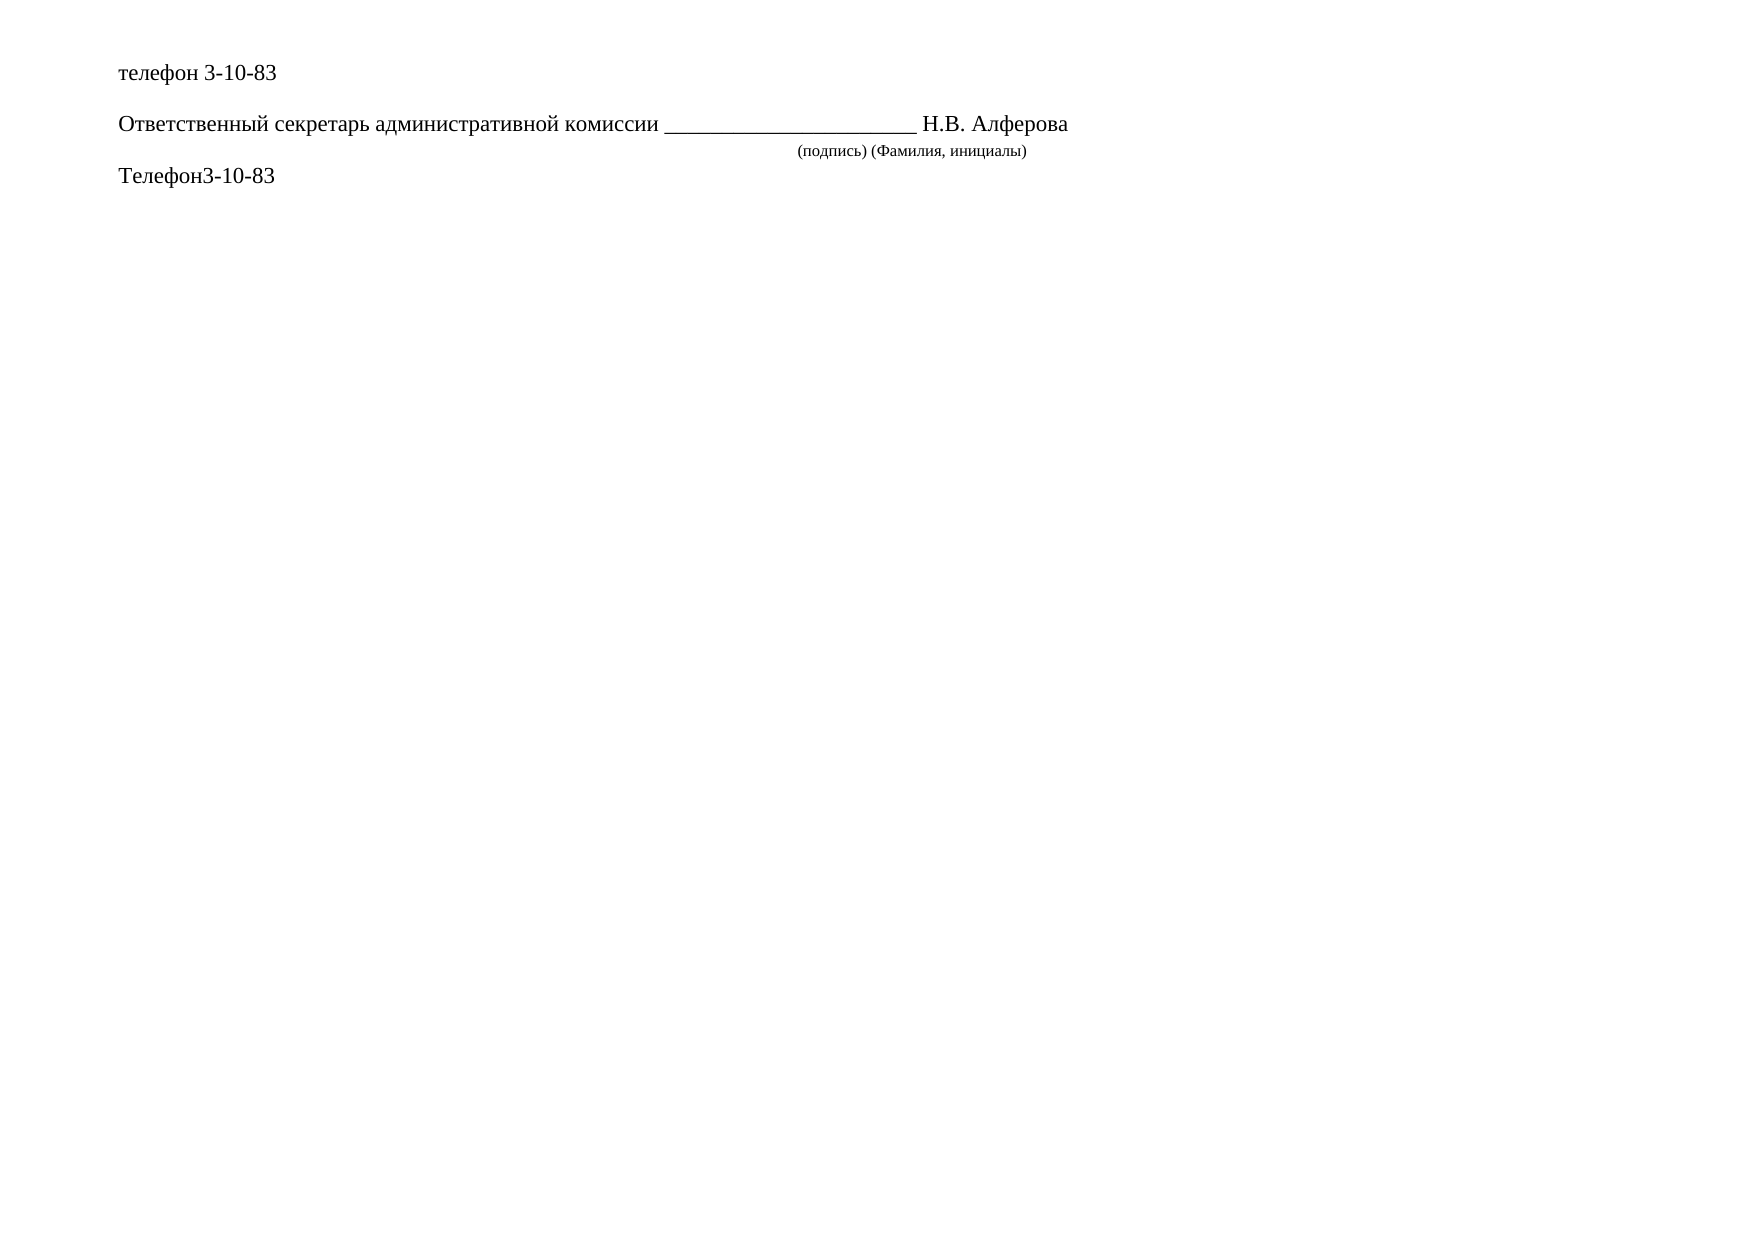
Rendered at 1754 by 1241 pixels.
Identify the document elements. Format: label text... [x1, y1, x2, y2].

text (подпись) (Фамилия, инициалы) [118, 140, 1636, 159]
text Телефон3-10-83 [118, 162, 1636, 189]
text телефон 3-10-83 [118, 59, 1636, 86]
text Ответственный секретарь административной комиссии ______________________ Н.В. Алферова [118, 110, 1636, 137]
